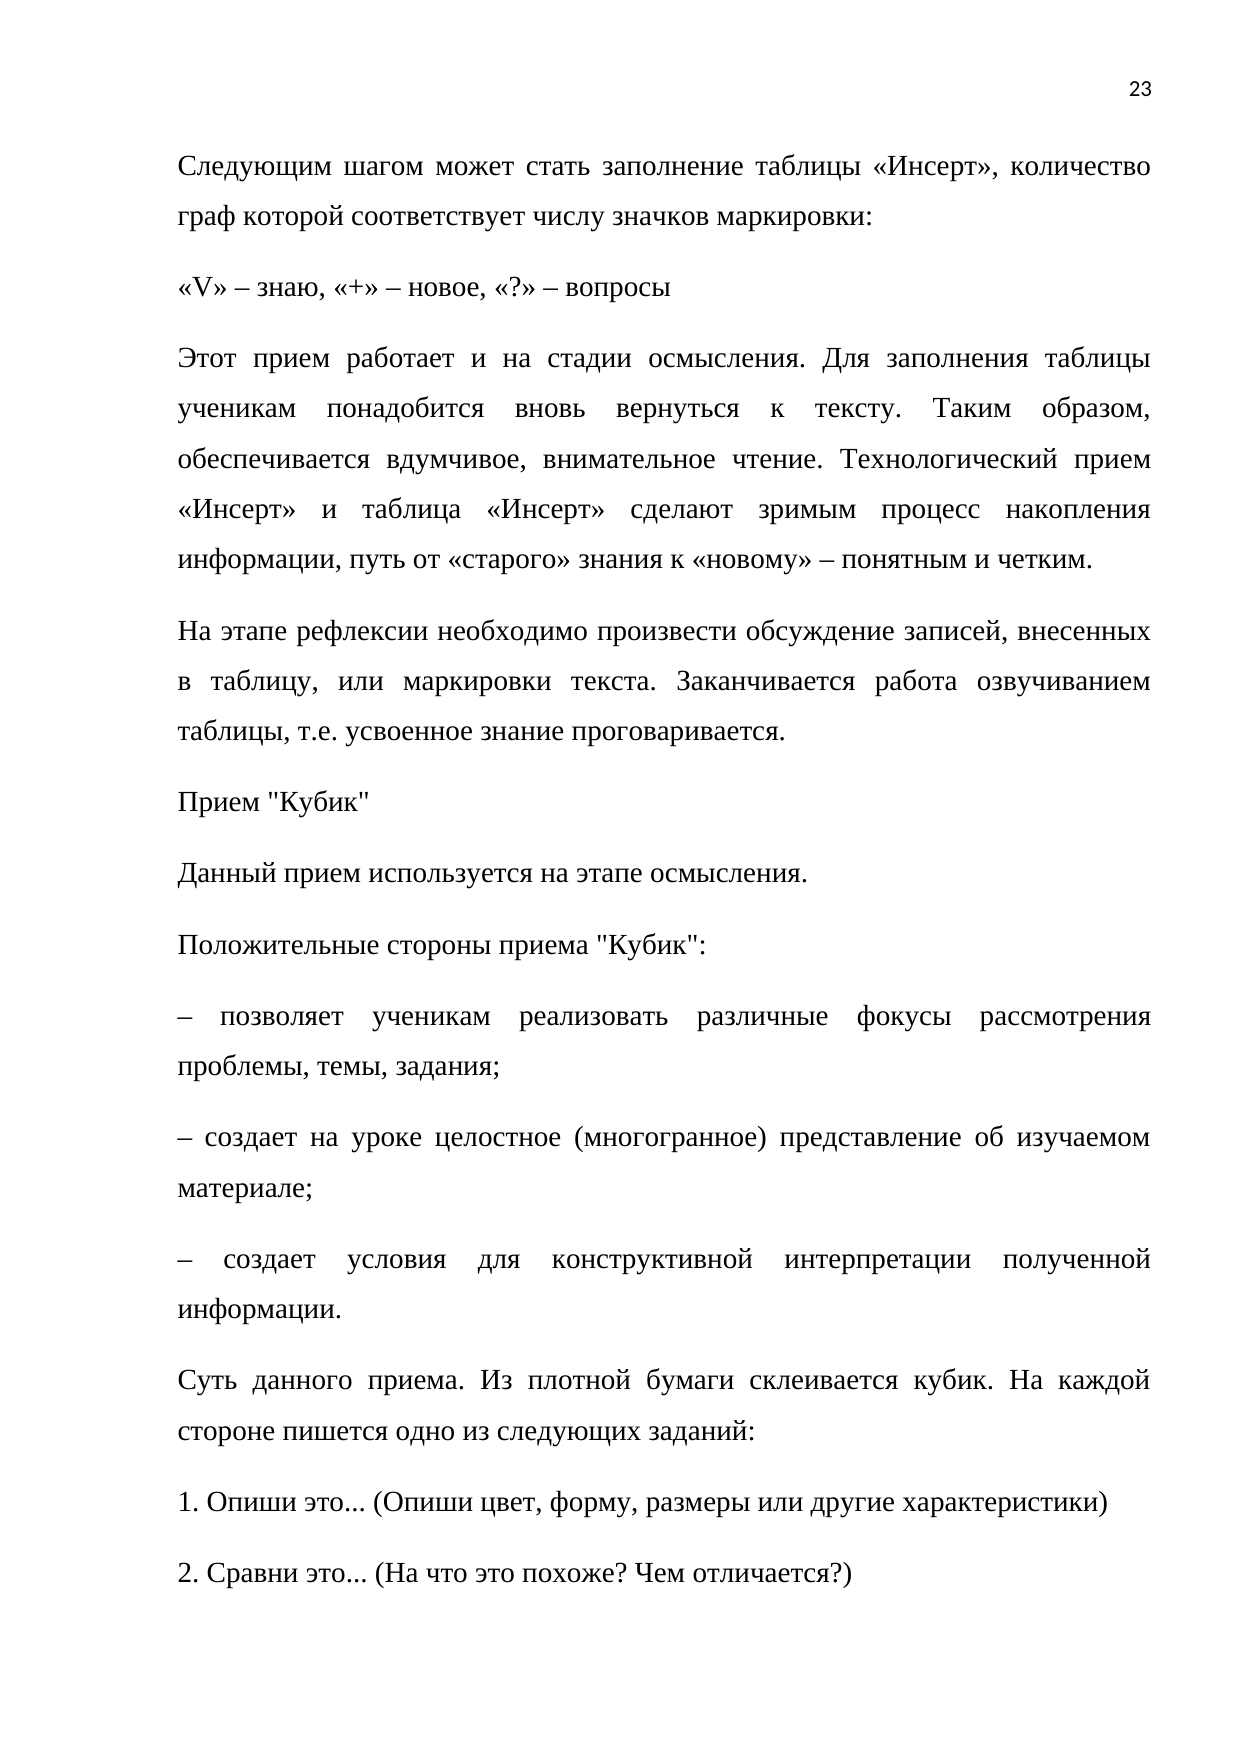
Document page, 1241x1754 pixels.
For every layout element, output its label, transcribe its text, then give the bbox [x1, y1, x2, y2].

text – позволяет ученикам реализовать различные фокусы рассмотрения проблемы, темы, задания; [177, 998, 1152, 1082]
text Данный прием используется на этапе осмысления. [177, 856, 1152, 889]
text «V» – знаю, «+» – новое, «?» – вопросы [177, 269, 1152, 303]
text Этот прием работает и на стадии осмысления. Для заполнения таблицы ученикам понадобится вновь вернуться к тексту. Таким образом, обеспечивается вдумчивое, внимательное чтение. Технологический прием «Инсерт» и таблица «Инсерт» сделают зримым процесс накопления информации, путь от «старого» знания к «новому» – понятным и четким. [177, 340, 1152, 575]
text Прием "Кубик" [177, 784, 1152, 818]
text 1. Опиши это... (Опиши цвет, форму, размеры или другие характеристики) [177, 1484, 1152, 1517]
text – создает условия для конструктивной интерпретации полученной информации. [177, 1241, 1152, 1325]
text Суть данного приема. Из плотной бумаги склеивается кубик. На каждой стороне пишется одно из следующих заданий: [177, 1362, 1152, 1446]
text 2. Сравни это... (На что это похоже? Чем отличается?) [177, 1555, 1152, 1588]
text На этапе рефлексии необходимо произвести обсуждение записей, внесенных в таблицу, или маркировки текста. Заканчивается работа озвучиванием таблицы, т.е. усвоенное знание проговаривается. [177, 613, 1152, 747]
text Положительные стороны приема "Кубик": [177, 927, 1152, 960]
text Следующим шагом может стать заполнение таблицы «Инсерт», количество граф которой соответствует числу значков маркировки: [177, 148, 1152, 232]
text – создает на уроке целостное (многогранное) представление об изучаемом материале; [177, 1119, 1152, 1203]
